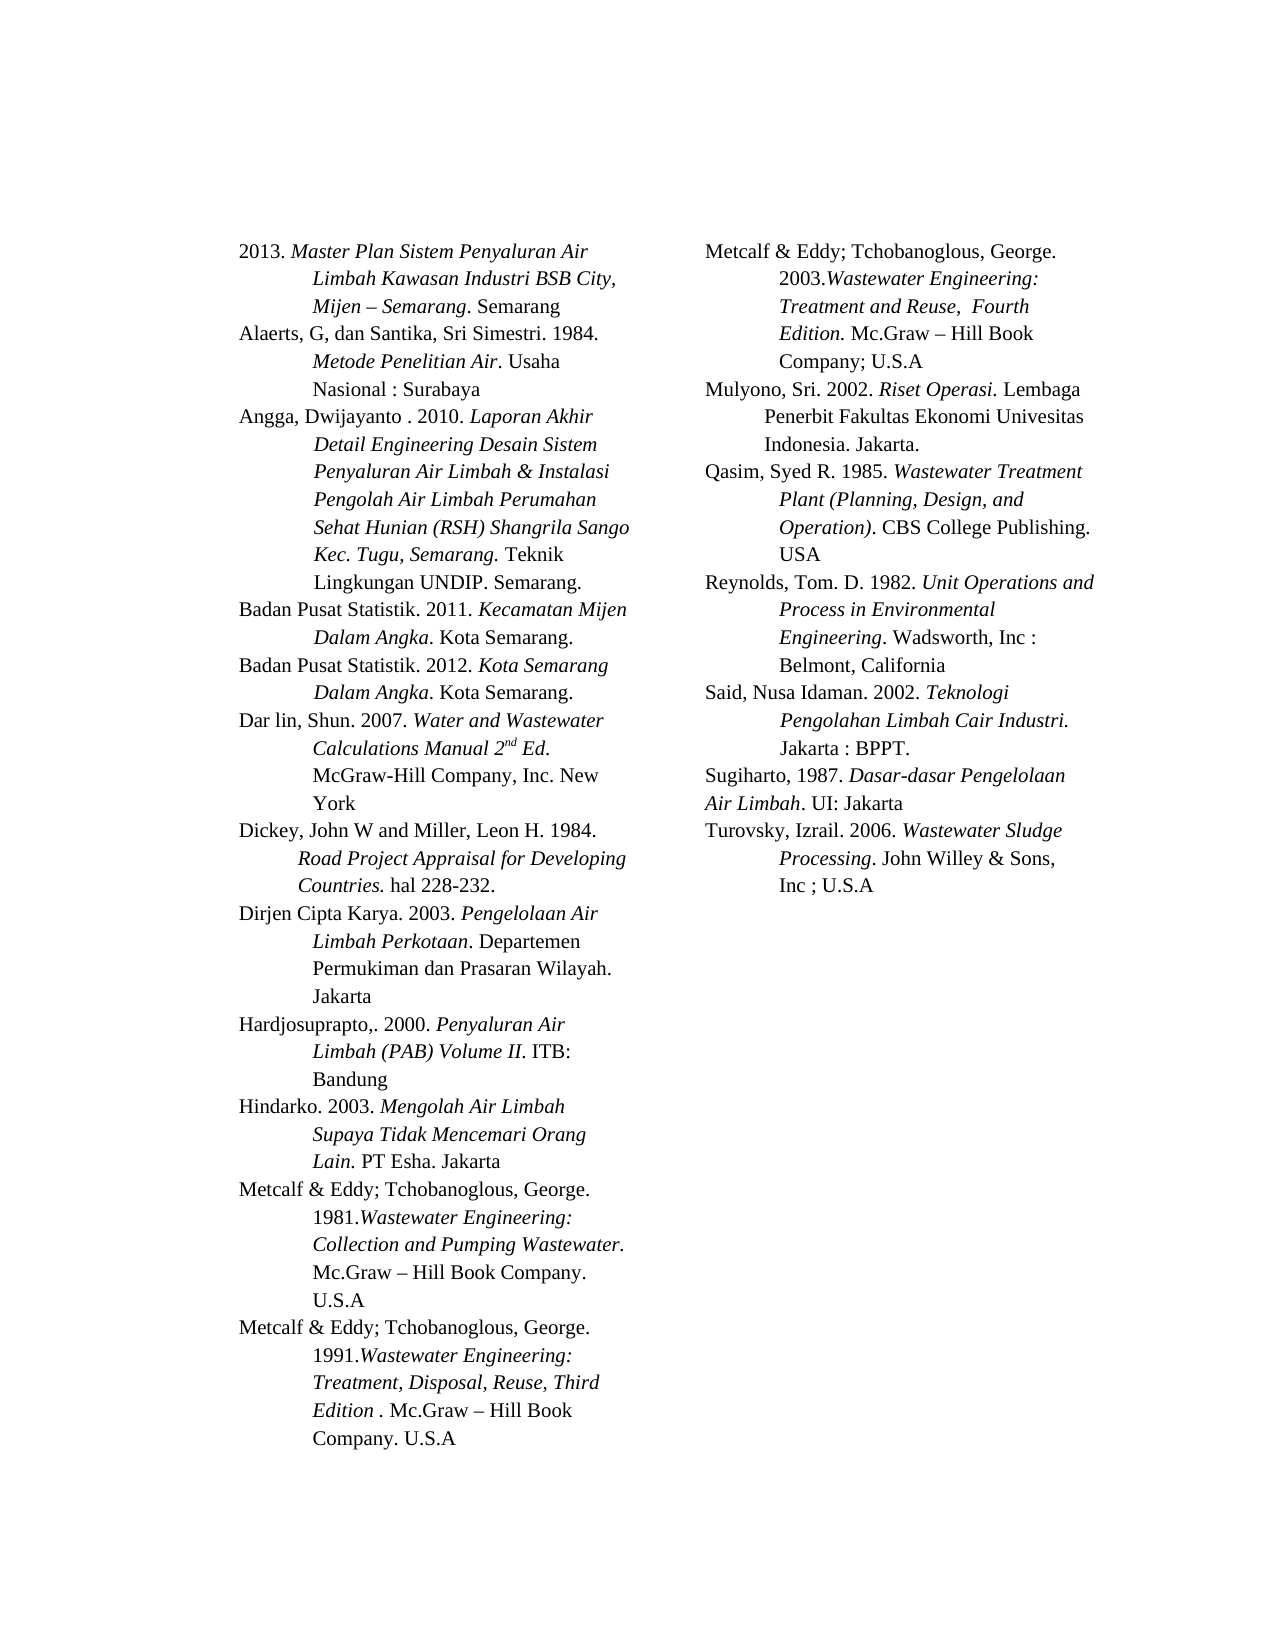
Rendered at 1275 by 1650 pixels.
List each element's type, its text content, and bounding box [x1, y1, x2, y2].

text Dirjen Cipta Karya. 2003. Pengelolaan Air Limbah Perkotaan. Departemen Permukiman dan Prasaran Wilayah. Jakarta [238, 901, 630, 1008]
text Dar lin, Shun. 2007. Water and Wastewater Calculations Manual 2nd Ed. McGraw-Hill Company, Inc. New York [238, 708, 630, 815]
text Qasim, Syed R. 1985. Wastewater Treatment Plant (Planning, Design, and Operation). CBS College Publishing. USA [705, 459, 1096, 566]
text Hardjosuprapto,. 2000. Penyaluran Air Limbah (PAB) Volume II. ITB: Bandung [238, 1011, 630, 1091]
text Badan Pusat Statistik. 2012. Kota Semarang Dalam Angka. Kota Semarang. [238, 653, 630, 704]
text Said, Nusa Idaman. 2002. Teknologi Pengolahan Limbah Cair Industri. Jakarta : BPPT. [705, 680, 1096, 759]
text Hindarko. 2003. Mengolah Air Limbah Supaya Tidak Mencemari Orang Lain. PT Esha. Jakarta [238, 1094, 630, 1173]
text Metcalf & Eddy; Tchobanoglous, George. 1981.Wastewater Engineering: Collection and Pumping Wastewater. Mc.Graw – Hill Book Company. U.S.A [238, 1177, 630, 1312]
text Reynolds, Tom. D. 1982. Unit Operations and Process in Environmental Engineering. Wadsworth, Inc : Belmont, California [705, 570, 1096, 677]
text Metcalf & Eddy; Tchobanoglous, George. 1991.Wastewater Engineering: Treatment, Disposal, Reuse, Third Edition . Mc.Graw – Hill Book Company. U.S.A [238, 1315, 630, 1449]
text Metcalf & Eddy; Tchobanoglous, George. 2003.Wastewater Engineering: Treatment and Reuse, Fourth Edition. Mc.Graw – Hill Book Company; U.S.A [705, 238, 1096, 373]
text 2013. Master Plan Sistem Penyaluran Air Limbah Kawasan Industri BSB City, Mijen – Semarang. Semarang [238, 238, 630, 318]
text Dickey, John W and Miller, Leon H. 1984. Road Project Appraisal for Developing Countries. hal 228-232. [238, 818, 630, 897]
text Mulyono, Sri. 2002. Riset Operasi. Lembaga Penerbit Fakultas Ekonomi Univesitas Indonesia. Jakarta. [705, 377, 1096, 456]
text Alaerts, G, dan Santika, Sri Simestri. 1984. Metode Penelitian Air. Usaha Nasional : Surabaya [238, 321, 630, 401]
text Badan Pusat Statistik. 2011. Kecamatan Mijen Dalam Angka. Kota Semarang. [238, 597, 630, 649]
text Angga, Dwijayanto . 2010. Laporan Akhir Detail Engineering Desain Sistem Penyaluran Air Limbah & Instalasi Pengolah Air Limbah Perumahan Sehat Hunian (RSH) Shangrila Sango Kec. Tugu, Semarang. Teknik Lingkungan UNDIP. Semarang. [238, 404, 630, 594]
text Sugiharto, 1987. Dasar-dasar Pengelolaan Air Limbah. UI: Jakarta [705, 763, 1096, 815]
text Turovsky, Izrail. 2006. Wastewater Sludge Processing. John Willey & Sons, Inc ; U.S.A [705, 818, 1096, 897]
